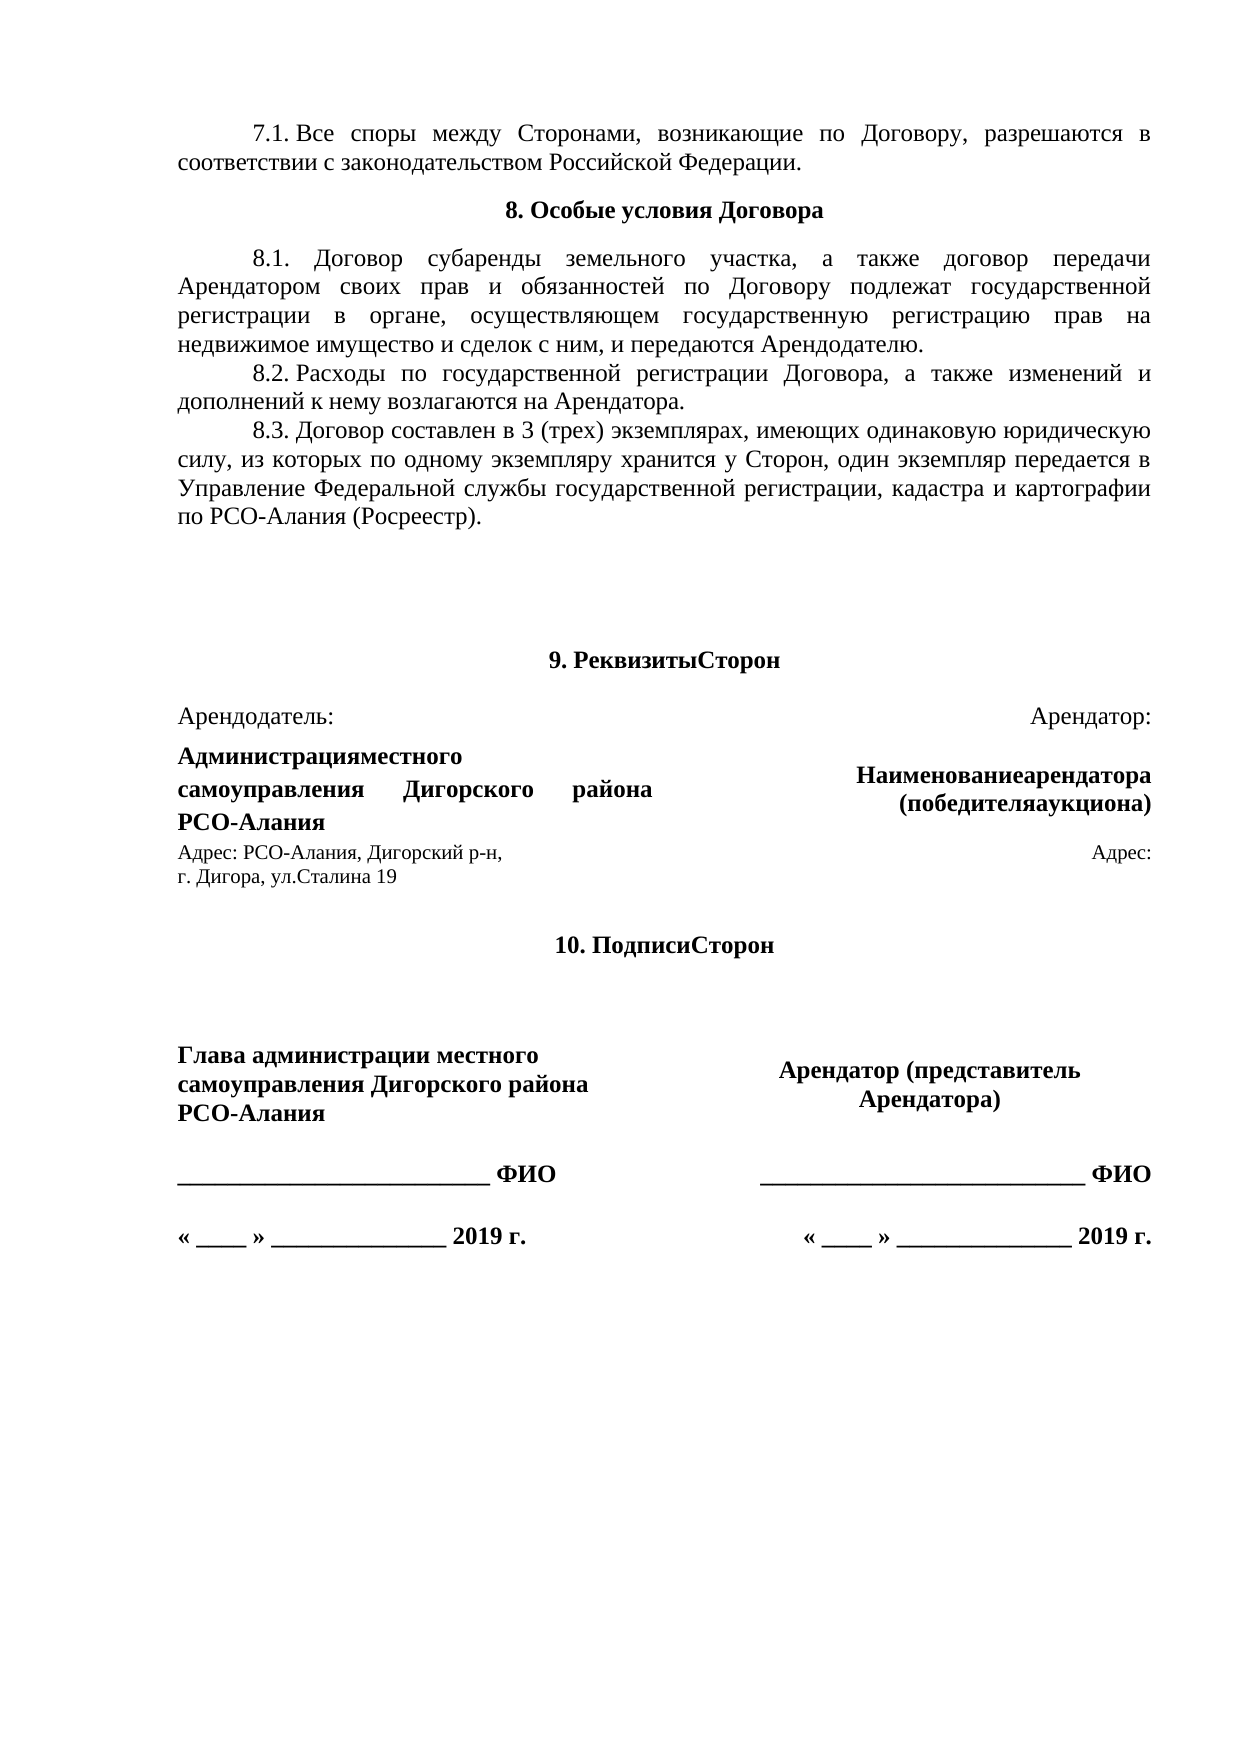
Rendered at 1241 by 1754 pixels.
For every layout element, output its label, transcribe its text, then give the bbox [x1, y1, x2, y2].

table_cell « ____ » ______________ 2019 г. [166, 1192, 696, 1253]
table_cell _________________________ ФИО [166, 1131, 696, 1192]
table_cell Адрес: [664, 840, 1163, 911]
table_cell « ____ » ______________ 2019 г. [696, 1192, 1163, 1253]
table_header Арендатор (представитель Арендатора) [696, 1041, 1163, 1131]
table_cell Адрес: РСО-Алания, Дигорский р-н, г. Дигора, ул.Сталина 19 [166, 840, 664, 911]
text 8.2. Расходы по государственной регистрации Договора, а также изменений и дополнений к нему возлагаются на Арендатора. [177, 358, 1152, 415]
text 8.1. Договор субаренды земельного участка, а также договор передачи Арендатором своих прав и обязанностей по Договору подлежат государственной регистрации в органе, осуществляющем государственную регистрацию прав на недвижимое имущество и сделок с ним, и передаются Арендодателю. [177, 243, 1152, 358]
table_cell Наименованиеарендатора (победителяаукциона) [664, 741, 1163, 840]
text 8.3. Договор составлен в 3 (трех) экземплярах, имеющих одинаковую юридическую силу, из которых по одному экземпляру хранится у Сторон, один экземпляр передается в Управление Федеральной службы государственной регистрации, кадастра и картографии по РСО-Алания (Росреестр). [177, 415, 1152, 530]
text 8. Особые условия Договора [177, 195, 1152, 223]
table_cell Администрацияместного самоуправления Дигорского района РСО-Алания [166, 741, 664, 840]
text 7.1. Все споры между Сторонами, возникающие по Договору, разрешаются в соответствии с законодательством Российской Федерации. [177, 118, 1152, 176]
text 9. РеквизитыСторон [177, 645, 1152, 674]
table_header Арендатор: [664, 693, 1163, 741]
table_cell __________________________ ФИО [696, 1131, 1163, 1192]
text 10. ПодписиСторон [177, 930, 1152, 959]
table_header Арендодатель: [166, 693, 664, 741]
table_header Глава администрации местного самоуправления Дигорского района РСО-Алания [166, 1041, 696, 1131]
